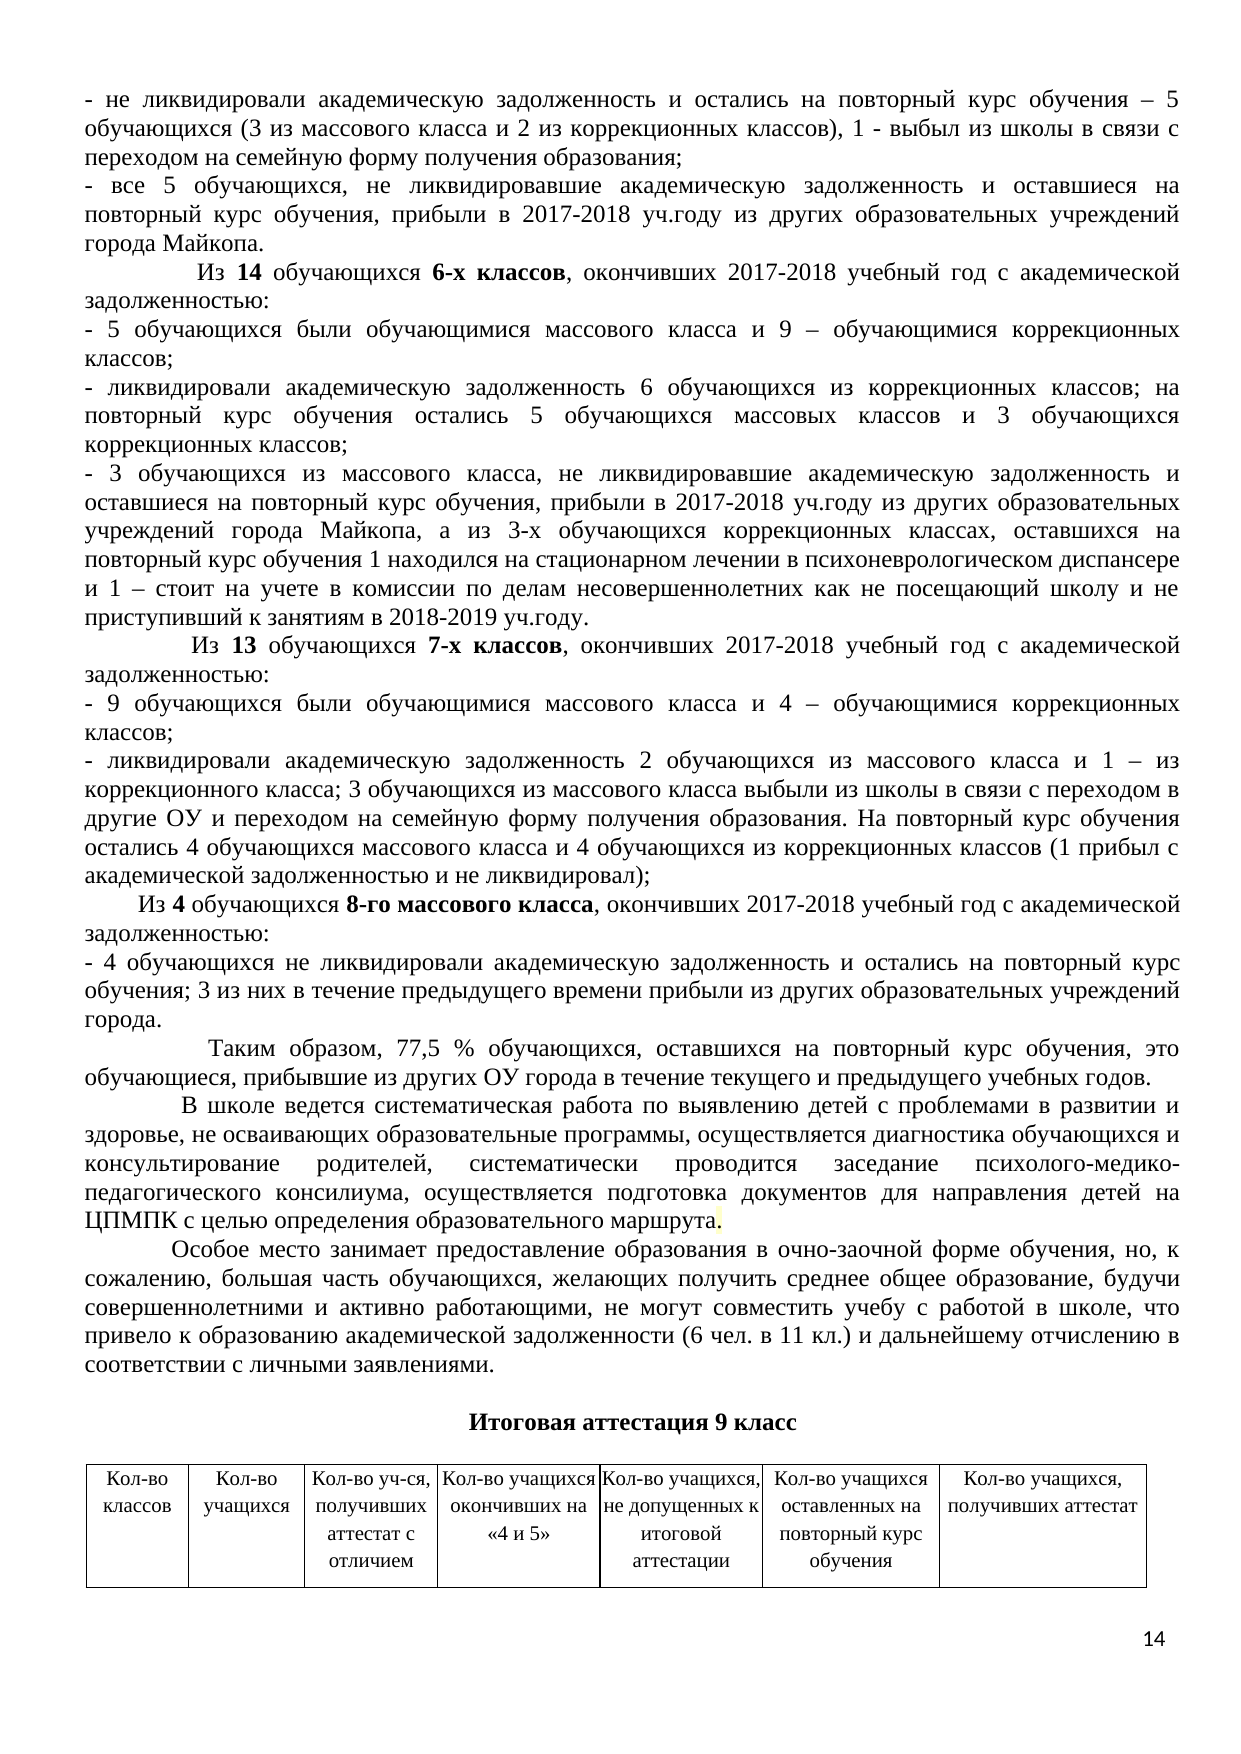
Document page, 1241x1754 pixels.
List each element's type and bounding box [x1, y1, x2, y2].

table_header [75, 75, 1190, 1597]
